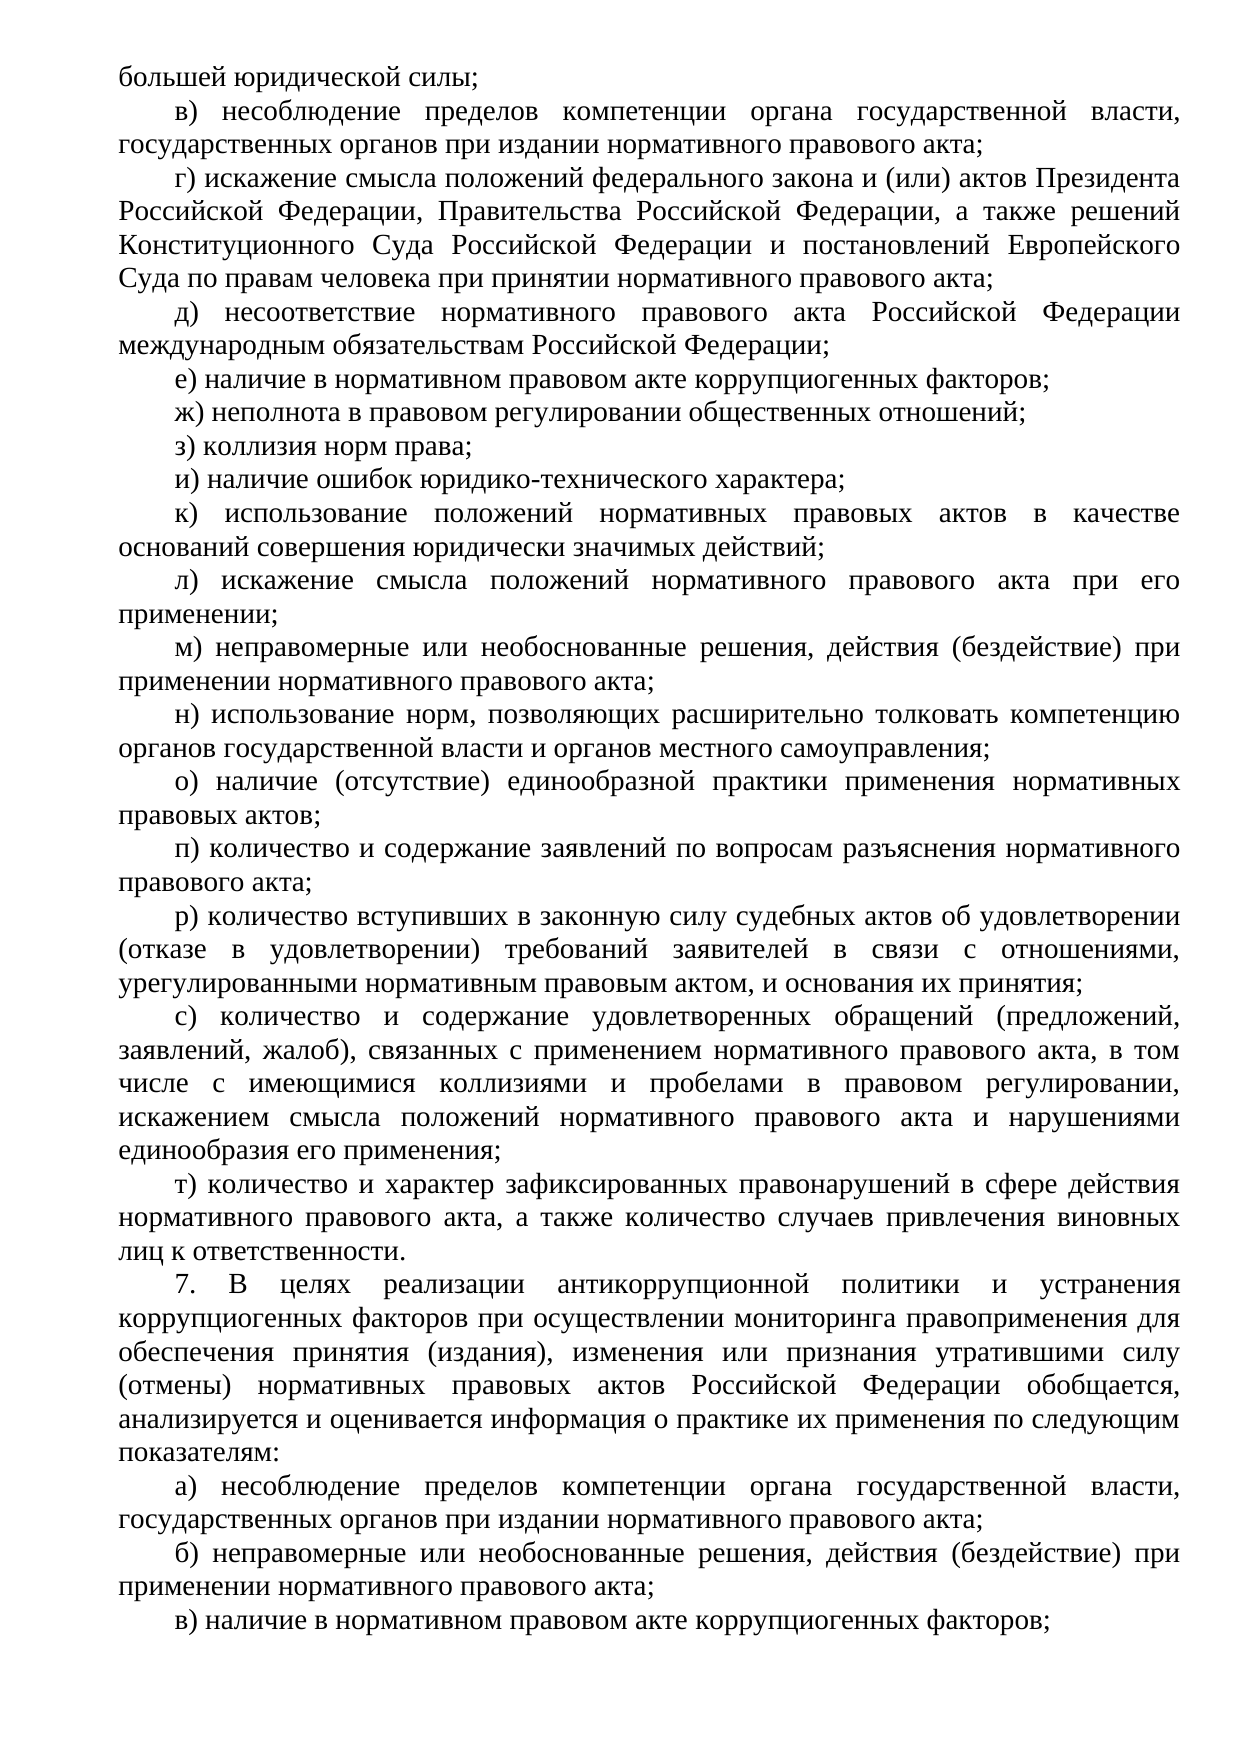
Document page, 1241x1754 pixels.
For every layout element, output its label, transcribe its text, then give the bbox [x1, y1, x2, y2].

text а) несоблюдение пределов компетенции органа государственной власти, государственных органов при издании нормативного правового акта; [118, 1468, 1181, 1535]
text е) наличие в нормативном правовом акте коррупциогенных факторов; [118, 361, 1181, 394]
text г) искажение смысла положений федерального закона и (или) актов Президента Российской Федерации, Правительства Российской Федерации, а также решений Конституционного Суда Российской Федерации и постановлений Европейского Суда по правам человека при принятии нормативного правового акта; [118, 160, 1181, 294]
text з) коллизия норм права; [118, 428, 1181, 462]
text и) наличие ошибок юридико-технического характера; [118, 462, 1181, 495]
text ж) неполнота в правовом регулировании общественных отношений; [118, 394, 1181, 428]
text о) наличие (отсутствие) единообразной практики применения нормативных правовых актов; [118, 763, 1181, 831]
text д) несоответствие нормативного правового акта Российской Федерации международным обязательствам Российской Федерации; [118, 294, 1181, 361]
text т) количество и характер зафиксированных правонарушений в сфере действия нормативного правового акта, а также количество случаев привлечения виновных лиц к ответственности. [118, 1166, 1181, 1267]
text н) использование норм, позволяющих расширительно толковать компетенцию органов государственной власти и органов местного самоуправления; [118, 696, 1181, 763]
text б) неправомерные или необоснованные решения, действия (бездействие) при применении нормативного правового акта; [118, 1535, 1181, 1602]
text 7. В целях реализации антикоррупционной политики и устранения коррупциогенных факторов при осуществлении мониторинга правоприменения для обеспечения принятия (издания), изменения или признания утратившими силу (отмены) нормативных правовых актов Российской Федерации обобщается, анализируется и оценивается информация о практике их применения по следующим показателям: [118, 1267, 1181, 1468]
text р) количество вступивших в законную силу судебных актов об удовлетворении (отказе в удовлетворении) требований заявителей в связи с отношениями, урегулированными нормативным правовым актом, и основания их принятия; [118, 898, 1181, 998]
text в) несоблюдение пределов компетенции органа государственной власти, государственных органов при издании нормативного правового акта; [118, 93, 1181, 160]
text в) наличие в нормативном правовом акте коррупциогенных факторов; [118, 1602, 1181, 1636]
text к) использование положений нормативных правовых актов в качестве оснований совершения юридически значимых действий; [118, 495, 1181, 562]
text п) количество и содержание заявлений по вопросам разъяснения нормативного правового акта; [118, 831, 1181, 898]
text с) количество и содержание удовлетворенных обращений (предложений, заявлений, жалоб), связанных с применением нормативного правового акта, в том числе с имеющимися коллизиями и пробелами в правовом регулировании, искажением смысла положений нормативного правового акта и нарушениями единообразия его применения; [118, 998, 1181, 1166]
text л) искажение смысла положений нормативного правового акта при его применении; [118, 562, 1181, 629]
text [118, 59, 1181, 93]
text м) неправомерные или необоснованные решения, действия (бездействие) при применении нормативного правового акта; [118, 629, 1181, 696]
